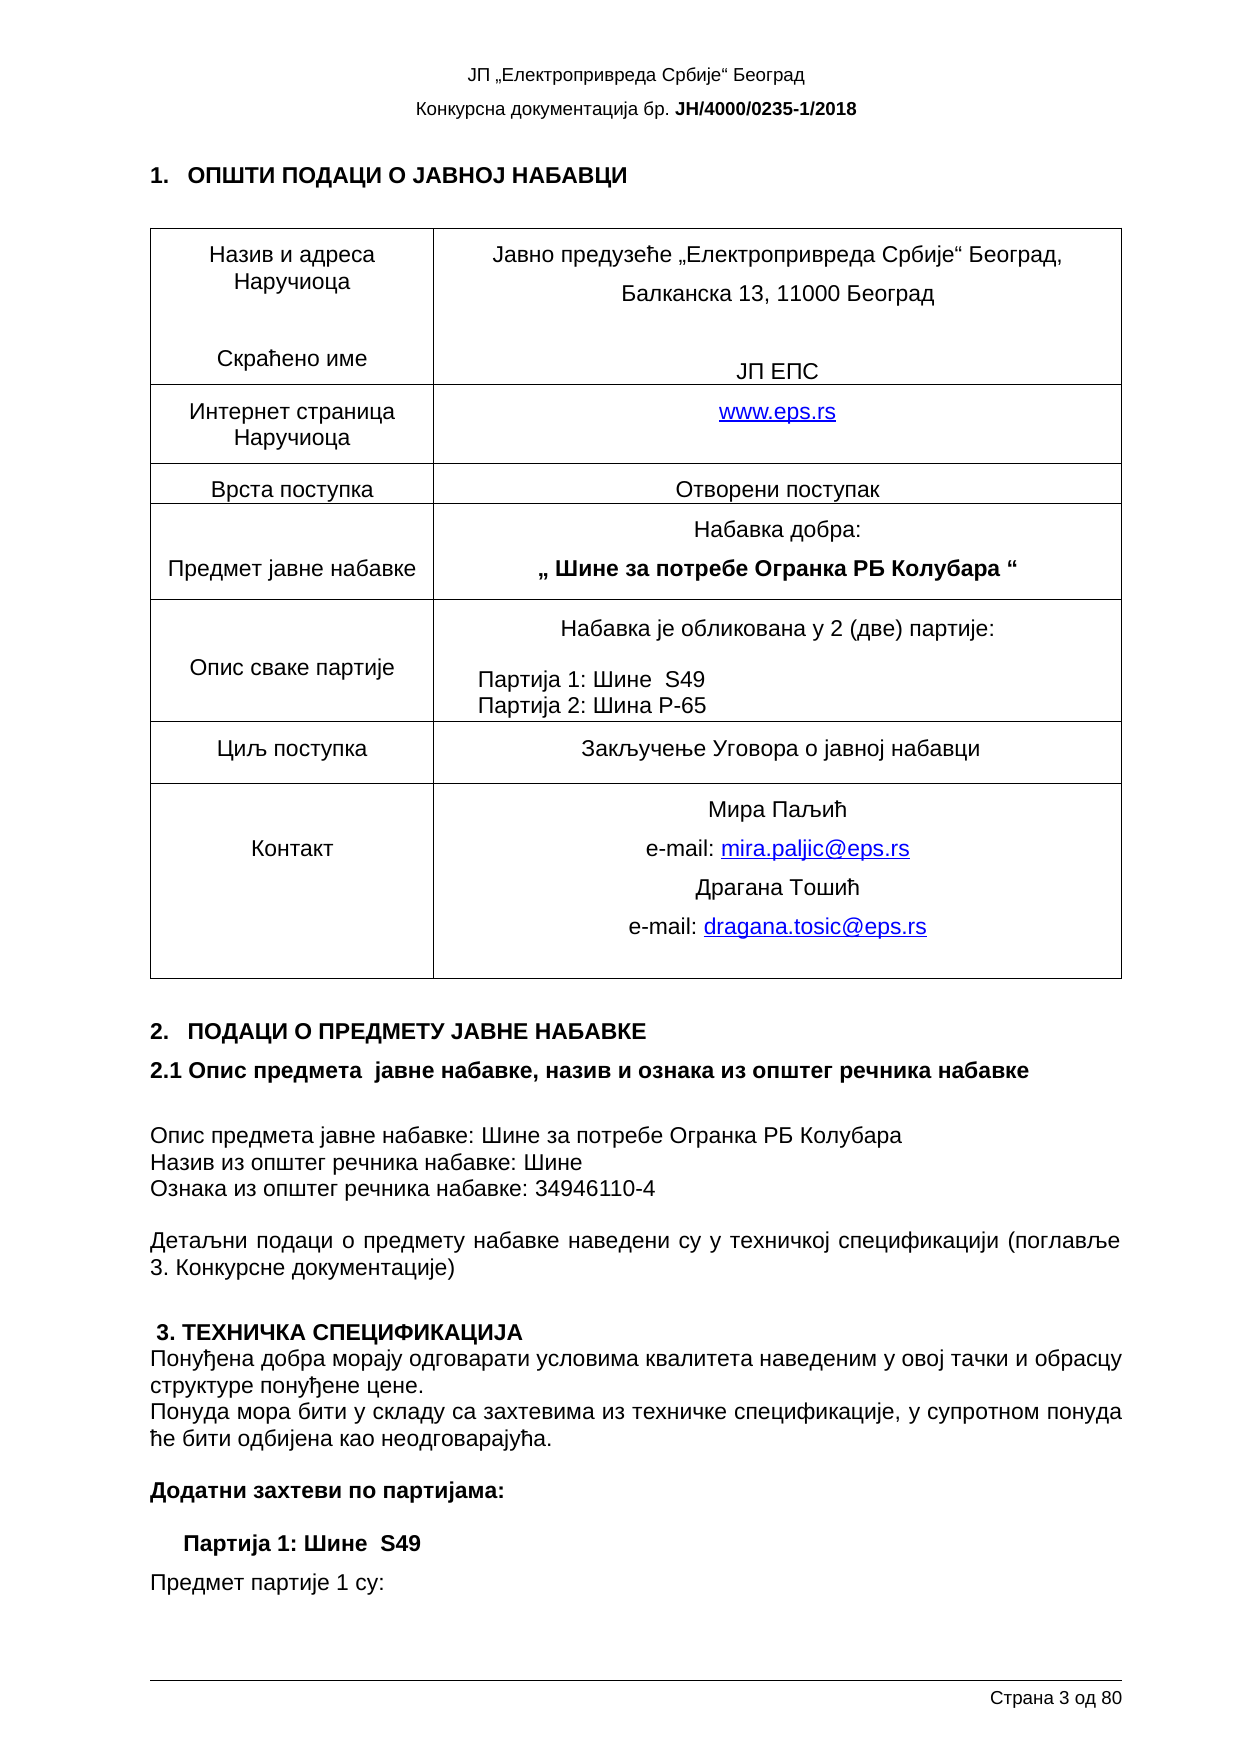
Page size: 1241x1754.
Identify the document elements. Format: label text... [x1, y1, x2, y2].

table_cell Набавка добра: „ Шине за потребе Огранка РБ Колубара “ [434, 504, 1121, 599]
table_header Назив и адреса Наручиоца Скраћено име [151, 229, 433, 384]
subtitle ПОДАЦИ О ПРЕДМЕТУ ЈАВНЕ НАБАВКЕ [150, 1018, 1122, 1044]
text Партија 1: Шине S49 [183, 1530, 1122, 1556]
text Понуђена добра морају одговарати условима квалитета наведеним у овој тачки и обрасцу структуре понуђене цене. [150, 1345, 1122, 1398]
table_cell Врста поступка [151, 464, 433, 503]
table_header Јавно предузеће „Електропривреда Србије“ Београд, Балканска 13, 11000 Београд ЈП ЕПС [434, 229, 1121, 384]
text Ознака из општег речника набавке: 34946110-4 [150, 1175, 1122, 1201]
text Предмет партије 1 су: [150, 1569, 1122, 1595]
text Понуда мора бити у складу са захтевима из техничке спецификације, у супротном понуда ће бити одбијена као неодговарајућа. [150, 1398, 1122, 1451]
table_cell Закључење Уговора о јавној набавци [434, 722, 1121, 783]
list Назив из општег речника набавке: Шине [150, 1148, 1123, 1175]
text 3. ТЕХНИЧКА СПЕЦИФИКАЦИЈА [150, 1319, 1122, 1345]
text Додатни захтеви по партијама: [150, 1477, 1122, 1503]
subtitle ОПШТИ ПОДАЦИ О ЈАВНОЈ НАБАВЦИ [150, 162, 1122, 189]
table_cell Предмет јавне набавке [151, 504, 433, 599]
table_cell www.eps.rs [434, 385, 1121, 463]
table_cell Контакт [151, 784, 433, 978]
table_cell Отворени поступак [434, 464, 1121, 503]
table_cell Интернет страница Наручиоца [151, 385, 433, 463]
table_cell Опис сваке партије [151, 600, 433, 721]
table_cell Циљ поступка [151, 722, 433, 783]
table_cell Мира Паљић e-mail: mira.paljic@eps.rs Драгана Тошић e-mail: dragana.tosic@eps.rs [434, 784, 1121, 978]
subtitle 2.1 Опис предмета јавне набавке, назив и ознака из општег речника набавке [150, 1057, 1122, 1083]
text Детаљни подаци о предмету набавке наведени су у техничкој спецификацији (поглавље 3. Конкурсне документације) [150, 1227, 1122, 1280]
table_cell Набавка је обликована у 2 (две) партије: Партија 1: Шине S49 Партија 2: Шина Р-65 [434, 600, 1121, 721]
text Опис предмета јавне набавке: Шине за потребе Огранка РБ Колубара [150, 1122, 1124, 1148]
